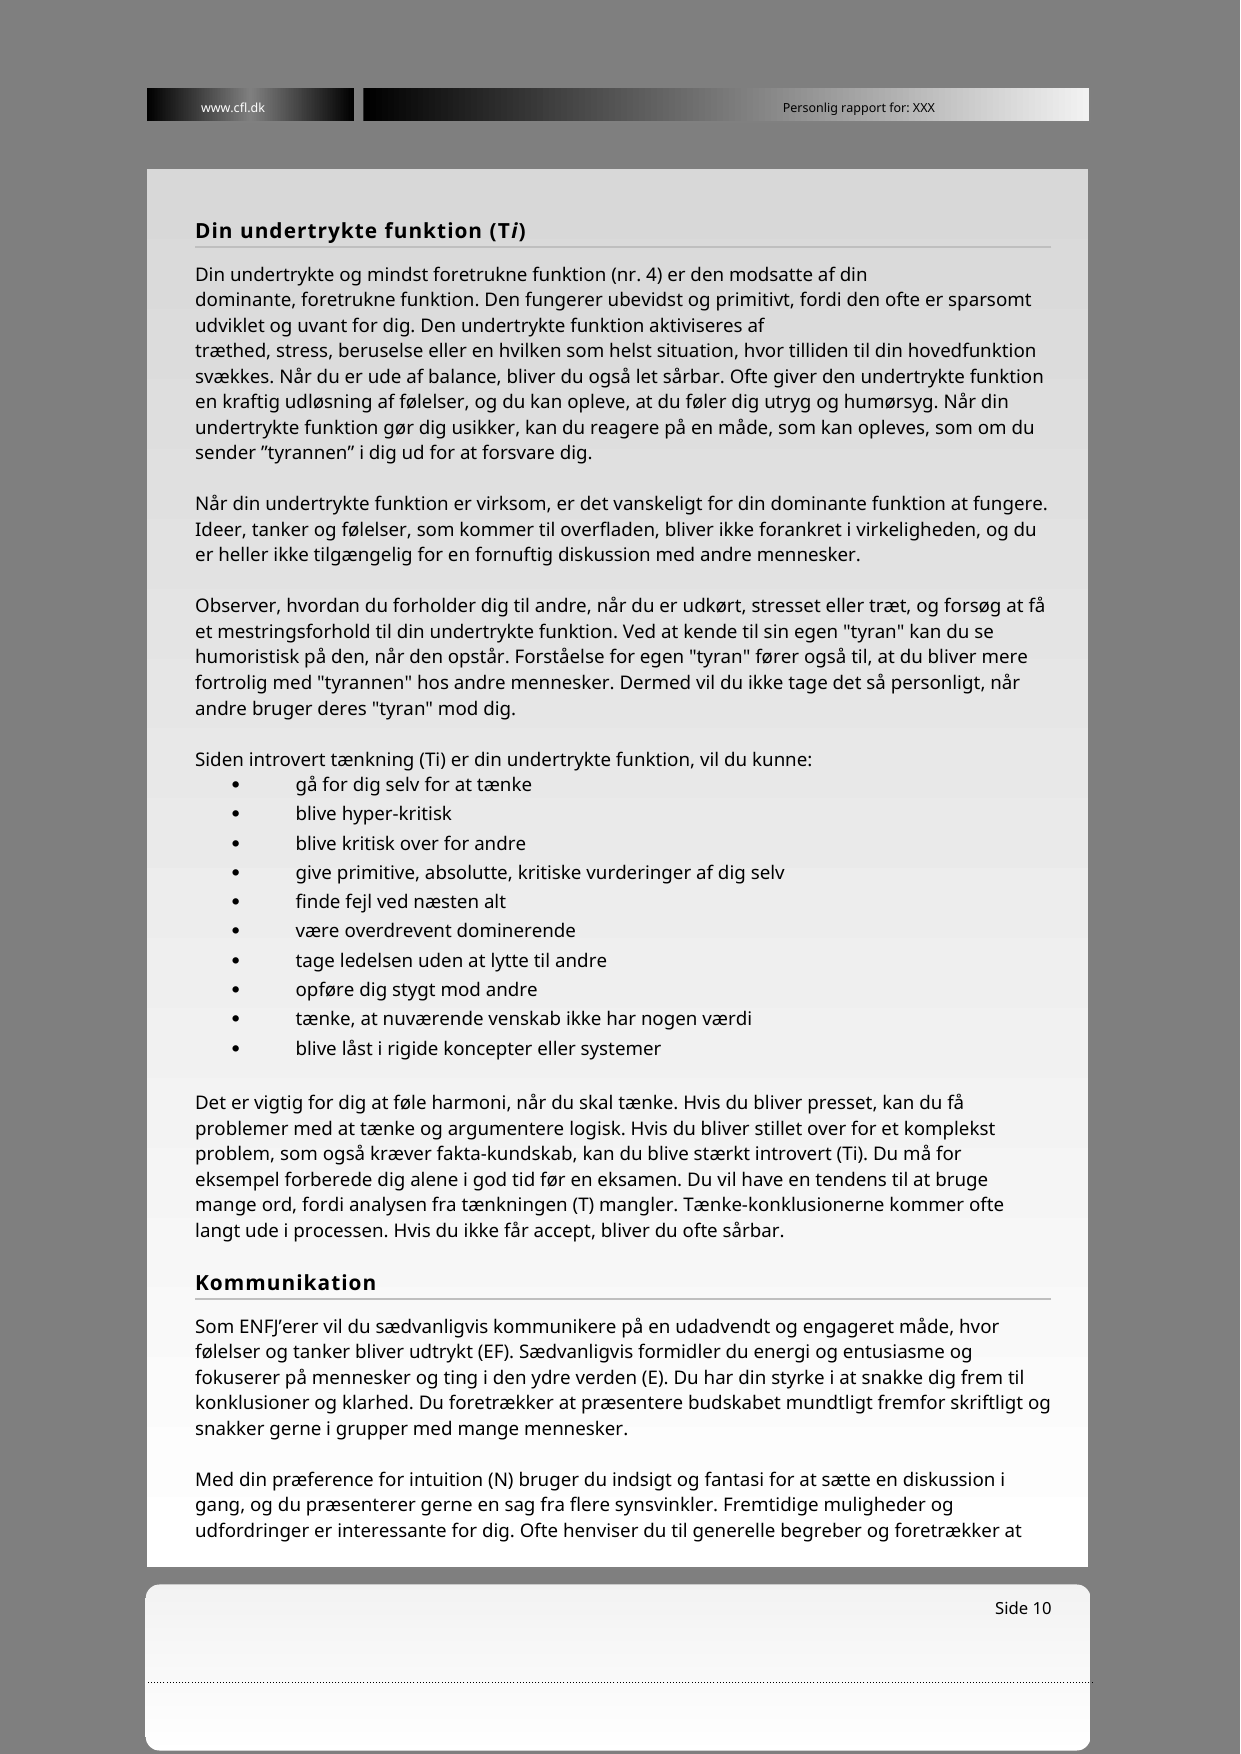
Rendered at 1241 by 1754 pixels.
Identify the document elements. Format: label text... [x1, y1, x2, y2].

list blive kritisk over for andre [232, 830, 1051, 856]
text Siden introvert tænkning (Ti) er din undertrykte funktion, vil du kunne: [195, 746, 1051, 771]
text Din undertrykte og mindst foretrukne funktion (nr. 4) er den modsatte af din [195, 261, 1051, 287]
text Som ENFJ’erer vil du sædvanligvis kommunikere på en udadvendt og engageret måde, hvor følelser og tanker bliver udtrykt (EF). Sædvanligvis formidler du energi og entusiasme og fokuserer på mennesker og ting i den ydre verden (E). Du har din styrke i at snakke dig frem til konklusioner og klarhed. Du foretrækker at præsentere budskabet mundtligt fremfor skriftligt og snakker gerne i grupper med mange mennesker. [195, 1313, 1051, 1441]
text Observer, hvordan du forholder dig til andre, når du er udkørt, stresset eller træt, og forsøg at få et mestringsforhold til din undertrykte funktion. Ved at kende til sin egen "tyran" kan du se humoristisk på den, når den opstår. Forståelse for egen "tyran" fører også til, at du bliver mere fortrolig med "tyrannen" hos andre mennesker. Dermed vil du ikke tage det så personligt, når andre bruger deres "tyran" mod dig. [195, 593, 1051, 720]
list blive hyper-kritisk [232, 801, 1051, 826]
title Kommunikation [195, 1268, 1051, 1298]
text Det er vigtig for dig at føle harmoni, når du skal tænke. Hvis du bliver presset, kan du få problemer med at tænke og argumentere logisk. Hvis du bliver stillet over for et komplekst problem, som også kræver fakta-kundskab, kan du blive stærkt introvert (Ti). Du må for eksempel forberede dig alene i god tid før en eksamen. Du vil have en tendens til at bruge mange ord, fordi analysen fra tænkningen (T) mangler. Tænke-konklusionerne kommer ofte langt ude i processen. Hvis du ikke får accept, bliver du ofte sårbar. [195, 1090, 1051, 1243]
list opføre dig stygt mod andre [232, 976, 1051, 1002]
list være overdrevent dominerende [232, 918, 1051, 943]
list tænke, at nuværende venskab ikke har nogen værdi [232, 1006, 1051, 1031]
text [195, 1466, 1051, 1543]
list give primitive, absolutte, kritiske vurderinger af dig selv [232, 859, 1051, 885]
title Din undertrykte funktion (Ti) [195, 216, 1051, 246]
text dominante, foretrukne funktion. Den fungerer ubevidst og primitivt, fordi den ofte er sparsomt udviklet og uvant for dig. Den undertrykte funktion aktiviseres af [195, 287, 1051, 338]
list gå for dig selv for at tænke [232, 771, 1051, 797]
list tage ledelsen uden at lytte til andre [232, 947, 1051, 973]
text træthed, stress, beruselse eller en hvilken som helst situation, hvor tilliden til din hovedfunktion svækkes. Når du er ude af balance, bliver du også let sårbar. Ofte giver den undertrykte funktion en kraftig udløsning af følelser, og du kan opleve, at du føler dig utryg og humørsyg. Når din undertrykte funktion gør dig usikker, kan du reagere på en måde, som kan opleves, som om du sender ”tyrannen” i dig ud for at forsvare dig. [195, 338, 1051, 465]
text Når din undertrykte funktion er virksom, er det vanskeligt for din dominante funktion at fungere. Ideer, tanker og følelser, som kommer til overfladen, bliver ikke forankret i virkeligheden, og du er heller ikke tilgængelig for en fornuftig diskussion med andre mennesker. [195, 491, 1051, 567]
list finde fejl ved næsten alt [232, 888, 1051, 914]
list blive låst i rigide koncepter eller systemer [232, 1035, 1051, 1060]
